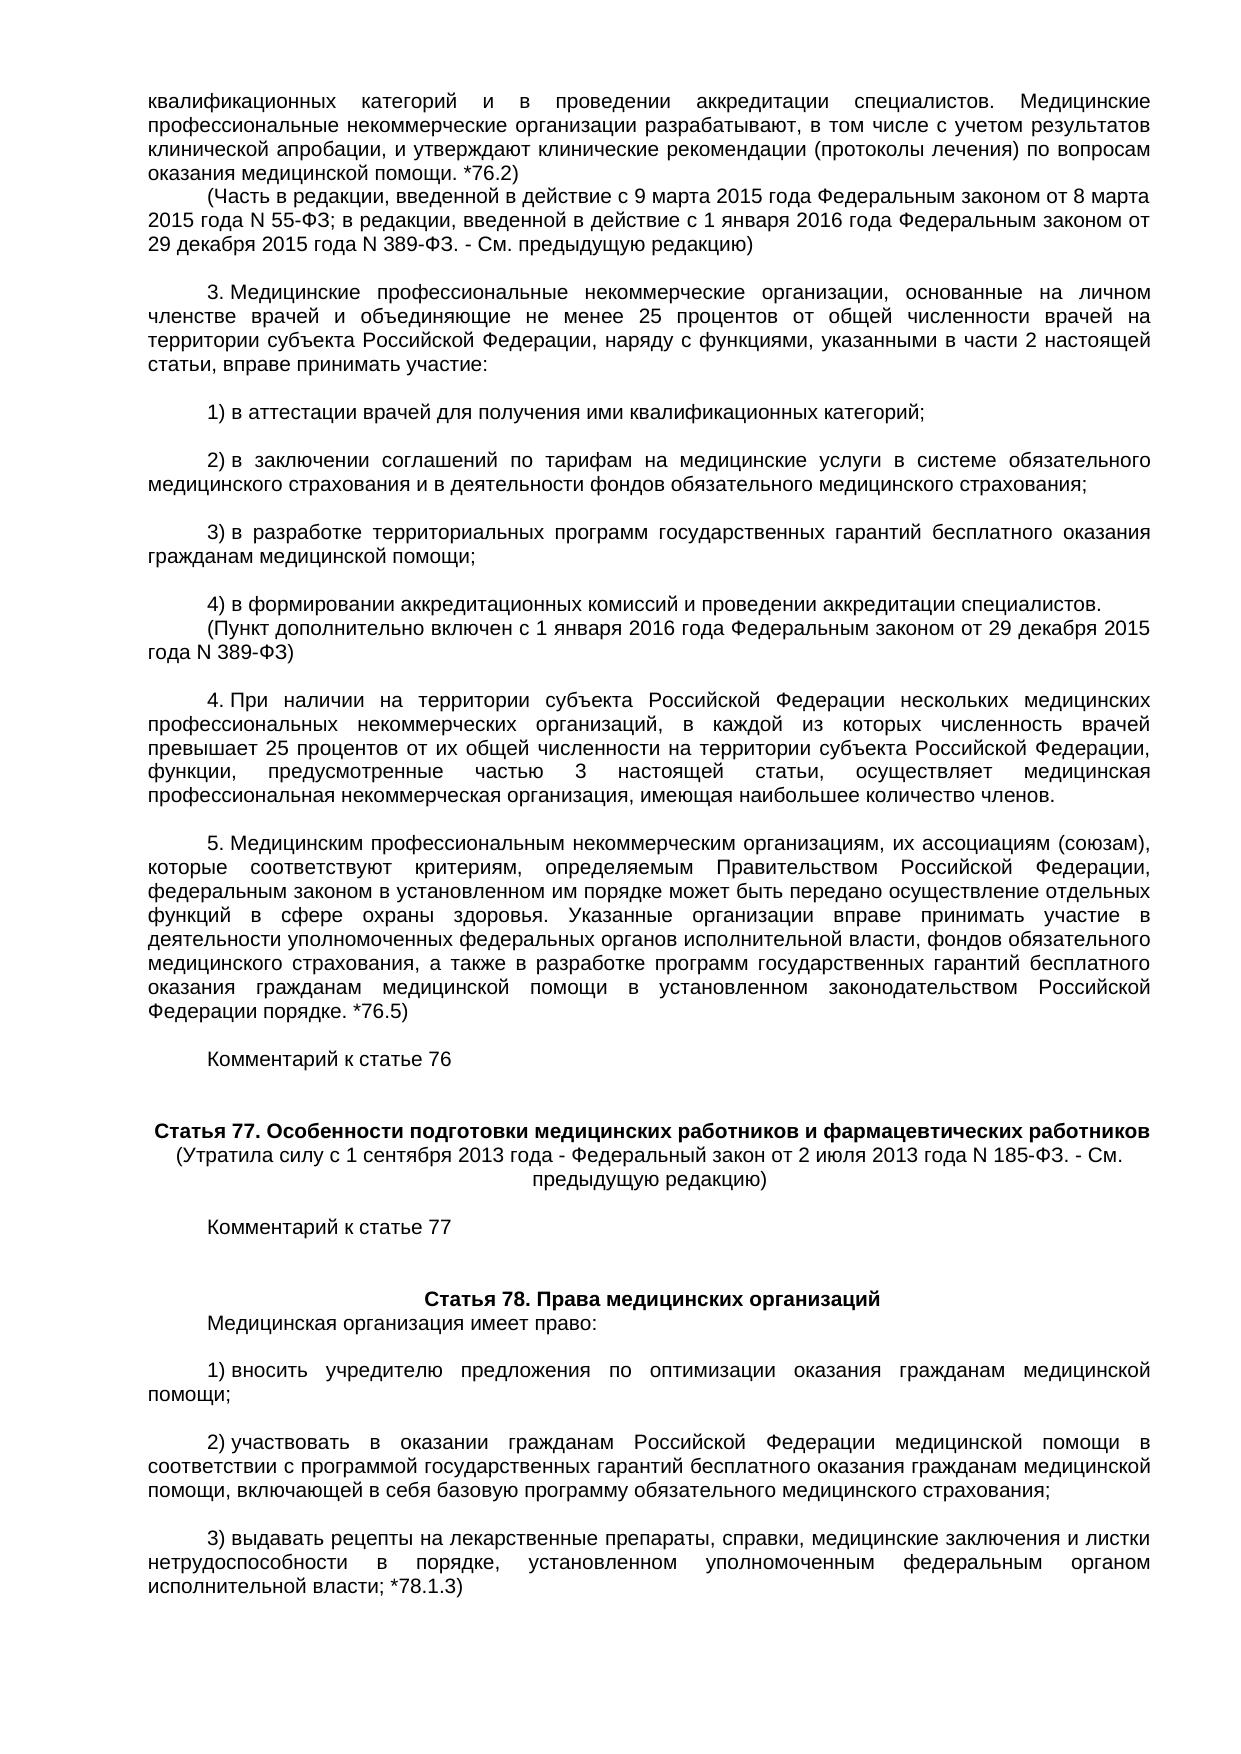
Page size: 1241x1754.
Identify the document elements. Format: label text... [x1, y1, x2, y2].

text 3) выдавать рецепты на лекарственные препараты, справки, медицинские заключения и листки нетрудоспособности в порядке, установленном уполномоченным федеральным органом исполнительной власти; *78.1.3) [148, 1526, 1152, 1598]
text 2) участвовать в оказании гражданам Российской Федерации медицинской помощи в соответствии с программой государственных гарантий бесплатного оказания гражданам медицинской помощи, включающей в себя базовую программу обязательного медицинского страхования; [148, 1430, 1152, 1502]
text (Часть в редакции, введенной в действие с 9 марта 2015 года Федеральным законом от 8 марта 2015 года N 55-ФЗ; в редакции, введенной в действие с 1 января 2016 года Федеральным законом от 29 декабря 2015 года N 389-ФЗ. - См. предыдущую редакцию) [148, 184, 1152, 256]
text 5. Медицинским профессиональным некоммерческим организациям, их ассоциациям (союзам), которые соответствуют критериям, определяемым Правительством Российской Федерации, федеральным законом в установленном им порядке может быть передано осуществление отдельных функций в сфере охраны здоровья. Указанные организации вправе принимать участие в деятельности уполномоченных федеральных органов исполнительной власти, фондов обязательного медицинского страхования, а также в разработке программ государственных гарантий бесплатного оказания гражданам медицинской помощи в установленном законодательством Российской Федерации порядке. *76.5) [148, 831, 1152, 1023]
text 1) в аттестации врачей для получения ими квалификационных категорий; [148, 400, 1152, 424]
text Статья 77. Особенности подготовки медицинских работников и фармацевтических работников [148, 1119, 1152, 1143]
text 3. Медицинские профессиональные некоммерческие организации, основанные на личном членстве врачей и объединяющие не менее 25 процентов от общей численности врачей на территории субъекта Российской Федерации, наряду с функциями, указанными в части 2 настоящей статьи, вправе принимать участие: [148, 280, 1152, 376]
text 1) вносить учредителю предложения по оптимизации оказания гражданам медицинской помощи; [148, 1358, 1152, 1406]
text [148, 88, 1152, 184]
text Статья 78. Права медицинских организаций [148, 1286, 1152, 1310]
text 4) в формировании аккредитационных комиссий и проведении аккредитации специалистов. [148, 592, 1152, 616]
text Комментарий к статье 76 [148, 1047, 1152, 1071]
text Медицинская организация имеет право: [148, 1310, 1152, 1334]
text (Пункт дополнительно включен с 1 января 2016 года Федеральным законом от 29 декабря 2015 года N 389-ФЗ) [148, 616, 1152, 663]
text 2) в заключении соглашений по тарифам на медицинские услуги в системе обязательного медицинского страхования и в деятельности фондов обязательного медицинского страхования; [148, 448, 1152, 496]
text 3) в разработке территориальных программ государственных гарантий бесплатного оказания гражданам медицинской помощи; [148, 520, 1152, 568]
text Комментарий к статье 77 [148, 1214, 1152, 1238]
text 4. При наличии на территории субъекта Российской Федерации нескольких медицинских профессиональных некоммерческих организаций, в каждой из которых численность врачей превышает 25 процентов от их общей численности на территории субъекта Российской Федерации, функции, предусмотренные частью 3 настоящей статьи, осуществляет медицинская профессиональная некоммерческая организация, имеющая наибольшее количество членов. [148, 687, 1152, 807]
text (Утратила силу с 1 сентября 2013 года - Федеральный закон от 2 июля 2013 года N 185-ФЗ. - См. предыдущую редакцию) [148, 1143, 1152, 1191]
